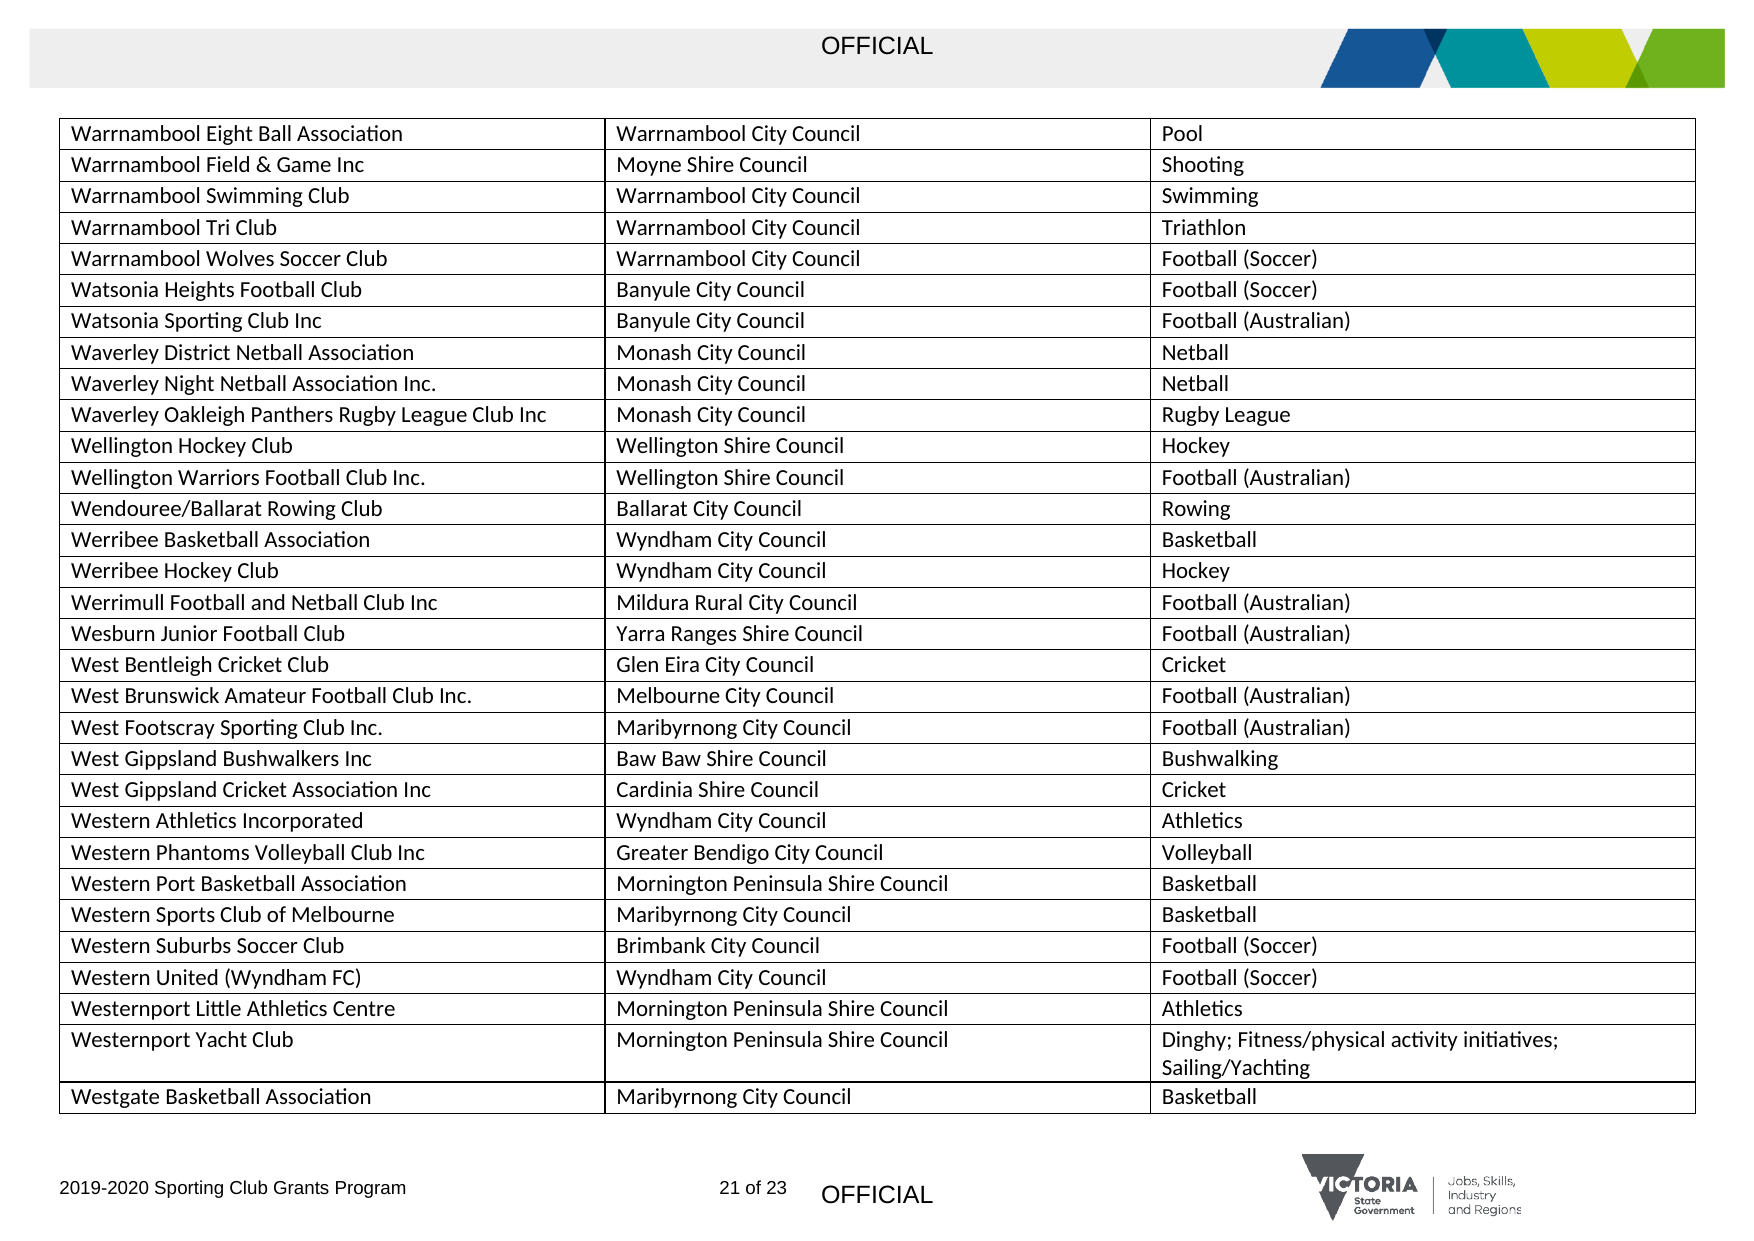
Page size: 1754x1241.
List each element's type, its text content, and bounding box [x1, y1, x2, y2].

table_cell Athletics [1151, 807, 1695, 837]
table_cell Hockey [1151, 432, 1695, 462]
table_cell West Gippsland Cricket Association Inc [60, 775, 604, 806]
table_cell Watsonia Heights Football Club [60, 275, 604, 306]
table_cell West Footscray Sporting Club Inc. [60, 713, 604, 743]
table_cell Football (Australian) [1151, 588, 1695, 618]
table_cell Yarra Ranges Shire Council [606, 619, 1150, 649]
table_cell Mornington Peninsula Shire Council [606, 1025, 1150, 1081]
table_cell Football (Soccer) [1151, 275, 1695, 306]
table_cell Western Athletics Incorporated [60, 807, 604, 837]
table_cell Football (Soccer) [1151, 932, 1695, 962]
table_cell Western Suburbs Soccer Club [60, 932, 604, 962]
table_cell Moyne Shire Council [606, 150, 1150, 181]
table_cell Monash City Council [606, 400, 1150, 431]
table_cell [606, 119, 1150, 149]
table_cell Football (Soccer) [1151, 244, 1695, 274]
table_cell Wyndham City Council [606, 963, 1150, 993]
table_cell Greater Bendigo City Council [606, 838, 1150, 868]
table_cell Wendouree/Ballarat Rowing Club [60, 494, 604, 524]
table_cell Athletics [1151, 994, 1695, 1024]
table_cell Football (Australian) [1151, 713, 1695, 743]
picture [1302, 1154, 1521, 1221]
table_cell Monash City Council [606, 338, 1150, 368]
table_cell Basketball [1151, 525, 1695, 556]
table_cell Watsonia Sporting Club Inc [60, 307, 604, 337]
table_cell Mornington Peninsula Shire Council [606, 869, 1150, 899]
table_cell West Gippsland Bushwalkers Inc [60, 744, 604, 774]
table_cell Western Phantoms Volleyball Club Inc [60, 838, 604, 868]
table_cell Western Sports Club of Melbourne [60, 900, 604, 931]
table_cell Waverley District Netball Association [60, 338, 604, 368]
table_cell Basketball [1151, 869, 1695, 899]
table_cell Maribyrnong City Council [606, 1083, 1150, 1113]
table_cell Wyndham City Council [606, 525, 1150, 556]
table_cell Melbourne City Council [606, 682, 1150, 712]
table_cell Western United (Wyndham FC) [60, 963, 604, 993]
table_cell Maribyrnong City Council [606, 900, 1150, 931]
table_cell Maribyrnong City Council [606, 713, 1150, 743]
table_cell Football (Australian) [1151, 307, 1695, 337]
table_cell Hockey [1151, 557, 1695, 587]
table_cell Bushwalking [1151, 744, 1695, 774]
table_cell Football (Australian) [1151, 682, 1695, 712]
table_cell Banyule City Council [606, 275, 1150, 306]
table_cell Werrimull Football and Netball Club Inc [60, 588, 604, 618]
table_cell West Brunswick Amateur Football Club Inc. [60, 682, 604, 712]
table_cell Western Port Basketball Association [60, 869, 604, 899]
table_cell Swimming [1151, 182, 1695, 212]
table_cell Westernport Little Athletics Centre [60, 994, 604, 1024]
table_cell Pool [1151, 119, 1695, 149]
table_cell Dinghy; Fitness/physical activity initiatives; Sailing/Yachting [1151, 1025, 1695, 1081]
table_cell Wellington Shire Council [606, 432, 1150, 462]
table_cell Werribee Basketball Association [60, 525, 604, 556]
table_cell Warrnambool Eight Ball Association [60, 119, 604, 149]
table_cell Warrnambool Wolves Soccer Club [60, 244, 604, 274]
table_cell Warrnambool Field & Game Inc [60, 150, 604, 181]
table_cell Werribee Hockey Club [60, 557, 604, 587]
table_cell Netball [1151, 338, 1695, 368]
table_cell Football (Australian) [1151, 463, 1695, 493]
table_cell Wellington Shire Council [606, 463, 1150, 493]
picture [0, 0, 1754, 1053]
table_cell Shooting [1151, 150, 1695, 181]
table_cell Banyule City Council [606, 307, 1150, 337]
table_cell Mildura Rural City Council [606, 588, 1150, 618]
table_cell Football (Soccer) [1151, 963, 1695, 993]
table_cell Cardinia Shire Council [606, 775, 1150, 806]
table_cell Wellington Warriors Football Club Inc. [60, 463, 604, 493]
table_cell Cricket [1151, 650, 1695, 681]
table_cell Warrnambool Swimming Club [60, 182, 604, 212]
table_cell Wyndham City Council [606, 557, 1150, 587]
table_cell Baw Baw Shire Council [606, 744, 1150, 774]
table_cell Triathlon [1151, 213, 1695, 243]
table_cell Wesburn Junior Football Club [60, 619, 604, 649]
table_cell Brimbank City Council [606, 932, 1150, 962]
table_cell Football (Australian) [1151, 619, 1695, 649]
table_cell Warrnambool City Council [606, 182, 1150, 212]
table_cell Westgate Basketball Association [60, 1083, 604, 1113]
table_cell Rugby League [1151, 400, 1695, 431]
table_cell Netball [1151, 369, 1695, 399]
table_cell Waverley Night Netball Association Inc. [60, 369, 604, 399]
table_cell Monash City Council [606, 369, 1150, 399]
table_cell Rowing [1151, 494, 1695, 524]
table_cell Warrnambool Tri Club [60, 213, 604, 243]
table_cell Cricket [1151, 775, 1695, 806]
table_cell Mornington Peninsula Shire Council [606, 994, 1150, 1024]
table_cell Wellington Hockey Club [60, 432, 604, 462]
table_cell West Bentleigh Cricket Club [60, 650, 604, 681]
table_cell Warrnambool City Council [606, 213, 1150, 243]
table_cell Ballarat City Council [606, 494, 1150, 524]
table_cell Waverley Oakleigh Panthers Rugby League Club Inc [60, 400, 604, 431]
table_cell Glen Eira City Council [606, 650, 1150, 681]
table_cell Westernport Yacht Club [60, 1025, 604, 1081]
table_cell Basketball [1151, 1083, 1695, 1113]
table_cell Warrnambool City Council [606, 244, 1150, 274]
table_cell Wyndham City Council [606, 807, 1150, 837]
table_cell Basketball [1151, 900, 1695, 931]
table_cell Volleyball [1151, 838, 1695, 868]
